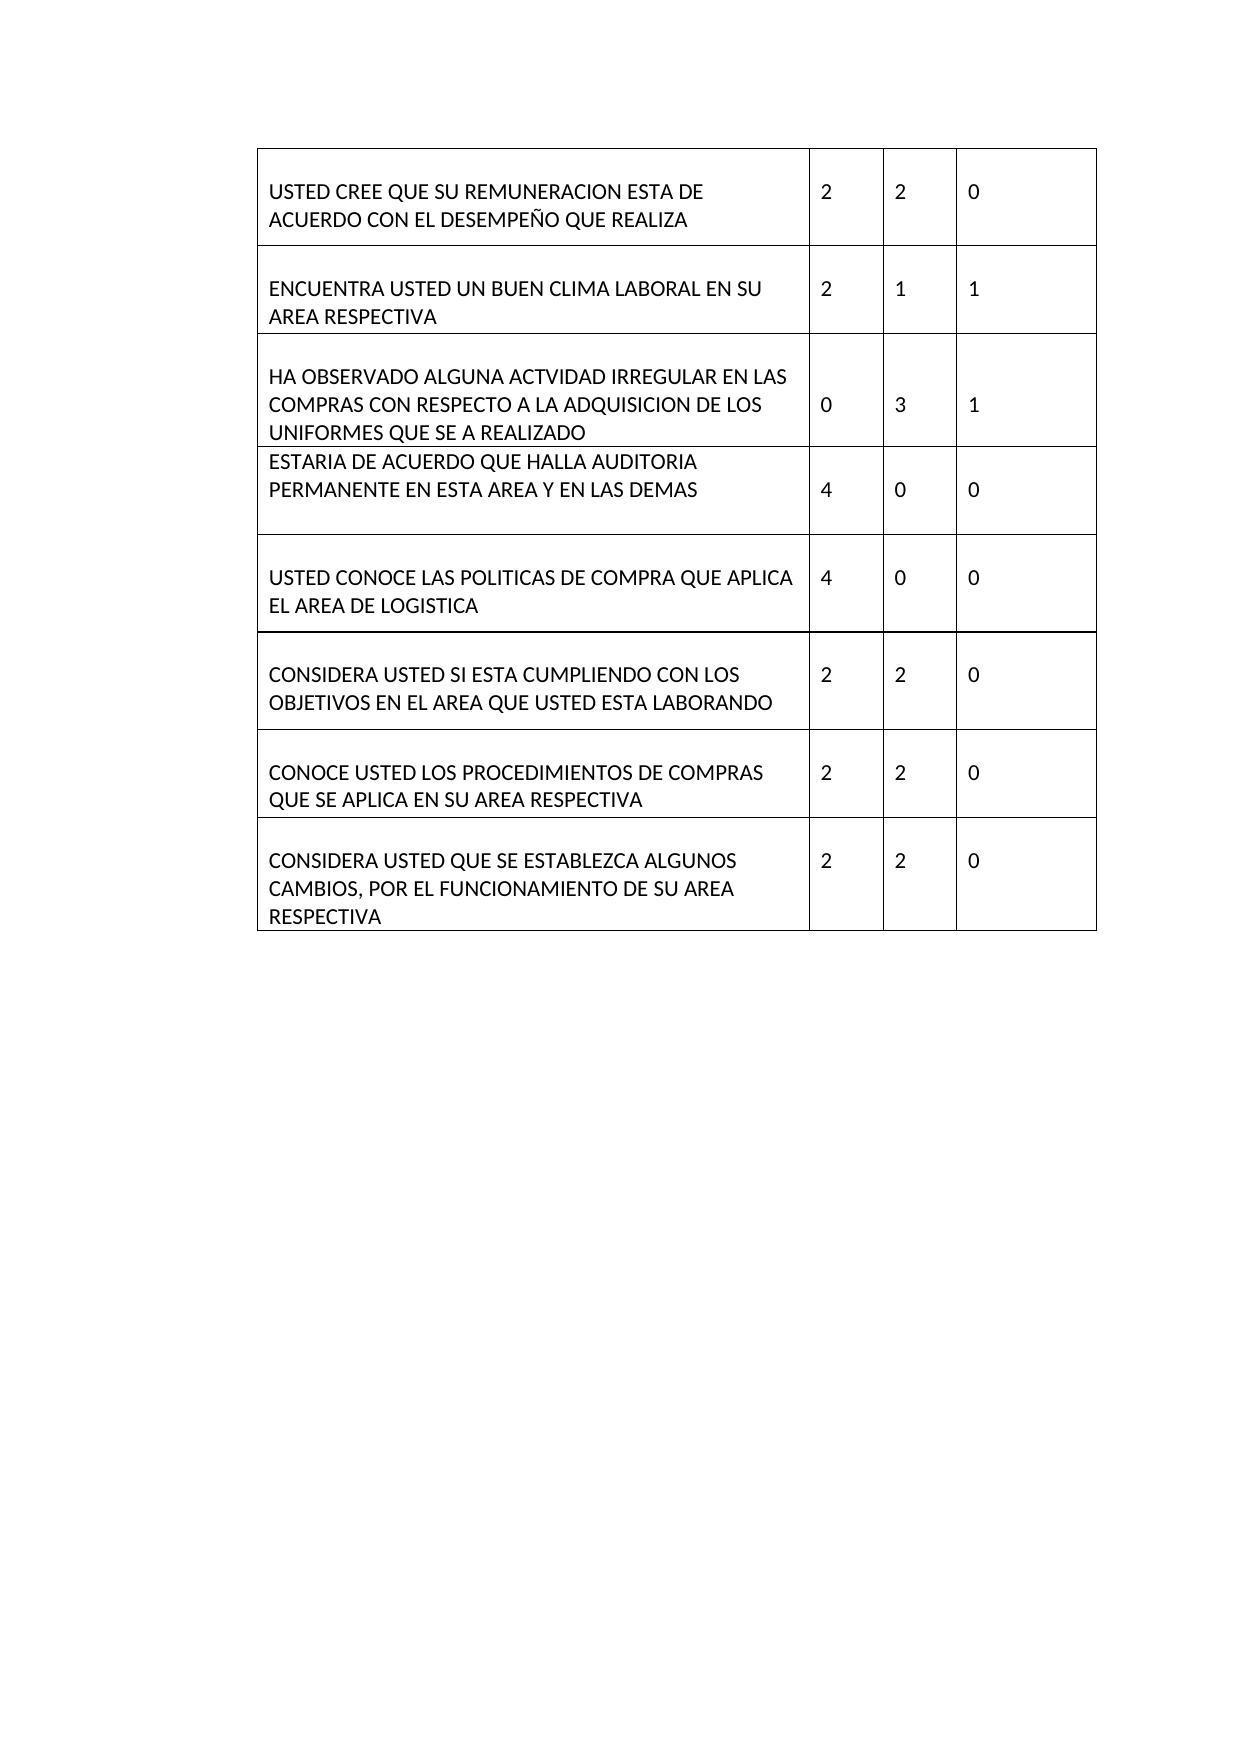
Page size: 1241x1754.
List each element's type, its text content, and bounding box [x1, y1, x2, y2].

table_cell 3 [884, 334, 956, 446]
table_cell 2 [810, 633, 883, 728]
table_cell USTED CREE QUE SU REMUNERACION ESTA DE ACUERDO CON EL DESEMPEÑO QUE REALIZA [258, 149, 809, 245]
table_cell 2 [810, 246, 883, 333]
table_cell CONOCE USTED LOS PROCEDIMIENTOS DE COMPRAS QUE SE APLICA EN SU AREA RESPECTIVA [258, 730, 809, 817]
table_cell ESTARIA DE ACUERDO QUE HALLA AUDITORIA PERMANENTE EN ESTA AREA Y EN LAS DEMAS [258, 447, 809, 534]
table_cell HA OBSERVADO ALGUNA ACTVIDAD IRREGULAR EN LAS COMPRAS CON RESPECTO A LA ADQUISICION DE LOS UNIFORMES QUE SE A REALIZADO [258, 334, 809, 446]
table_cell ENCUENTRA USTED UN BUEN CLIMA LABORAL EN SU AREA RESPECTIVA [258, 246, 809, 333]
table_cell 4 [810, 447, 883, 534]
table_cell 0 [957, 149, 1096, 245]
table_cell 2 [810, 149, 883, 245]
table_cell 2 [884, 818, 956, 930]
table_cell 1 [884, 246, 956, 333]
table_cell 0 [957, 730, 1096, 817]
table_cell 0 [810, 334, 883, 446]
table_cell 0 [957, 633, 1096, 728]
table_cell CONSIDERA USTED QUE SE ESTABLEZCA ALGUNOS CAMBIOS, POR EL FUNCIONAMIENTO DE SU AREA RESPECTIVA [258, 818, 809, 930]
table_cell 2 [810, 818, 883, 930]
table_cell 2 [810, 730, 883, 817]
table_cell 0 [884, 447, 956, 534]
table_cell 0 [957, 447, 1096, 534]
table_cell USTED CONOCE LAS POLITICAS DE COMPRA QUE APLICA EL AREA DE LOGISTICA [258, 535, 809, 631]
table_cell 2 [884, 149, 956, 245]
table_cell 0 [957, 818, 1096, 930]
table_cell 2 [884, 730, 956, 817]
table_cell 4 [810, 535, 883, 631]
table_cell 1 [957, 246, 1096, 333]
table_cell CONSIDERA USTED SI ESTA CUMPLIENDO CON LOS OBJETIVOS EN EL AREA QUE USTED ESTA LABORANDO [258, 633, 809, 728]
table_cell 2 [884, 633, 956, 728]
table_cell 1 [957, 334, 1096, 446]
table_cell 0 [957, 535, 1096, 631]
table_cell 0 [884, 535, 956, 631]
